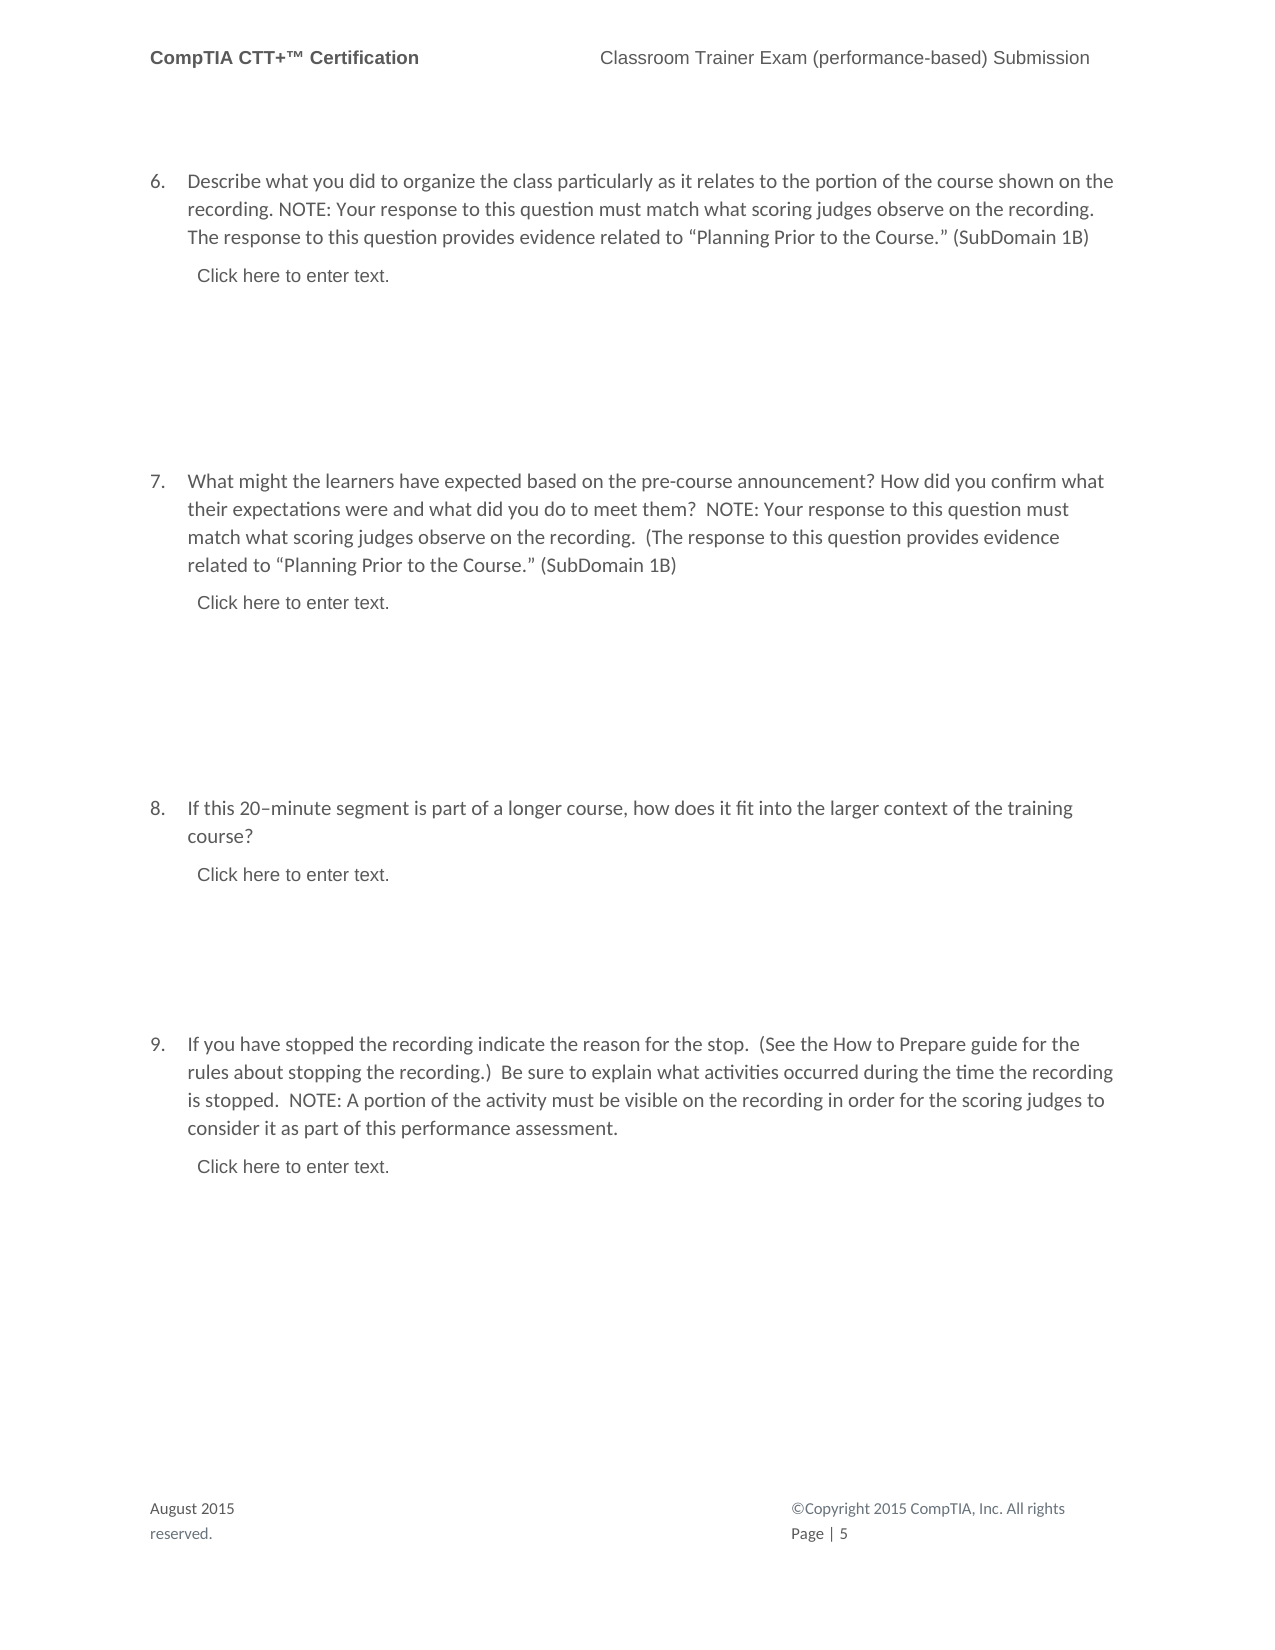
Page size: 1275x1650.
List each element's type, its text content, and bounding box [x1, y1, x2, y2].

text 6. Describe what you did to organize the class particularly as it relates to the portion of the course shown on the recording. NOTE: Your response to this question must match what scoring judges observe on the recording. The response to this question provides evidence related to “Planning Prior to the Course.” (SubDomain 1B) [150, 169, 1125, 250]
text 7. What might the learners have expected based on the pre-course announcement? How did you confirm what their expectations were and what did you do to meet them? NOTE: Your response to this question must match what scoring judges observe on the recording. (The response to this question provides evidence related to “Planning Prior to the Course.” (SubDomain 1B) [150, 468, 1125, 577]
text 9. If you have stopped the recording indicate the reason for the stop. (See the How to Prepare guide for the rules about stopping the recording.) Be sure to explain what activities occurred during the time the recording is stopped. NOTE: A portion of the activity must be visible on the recording in order for the scoring judges to consider it as part of this performance assessment. [150, 1032, 1125, 1141]
text 8. If this 20–minute segment is part of a longer course, how does it fit into the larger context of the training course? [150, 795, 1125, 848]
